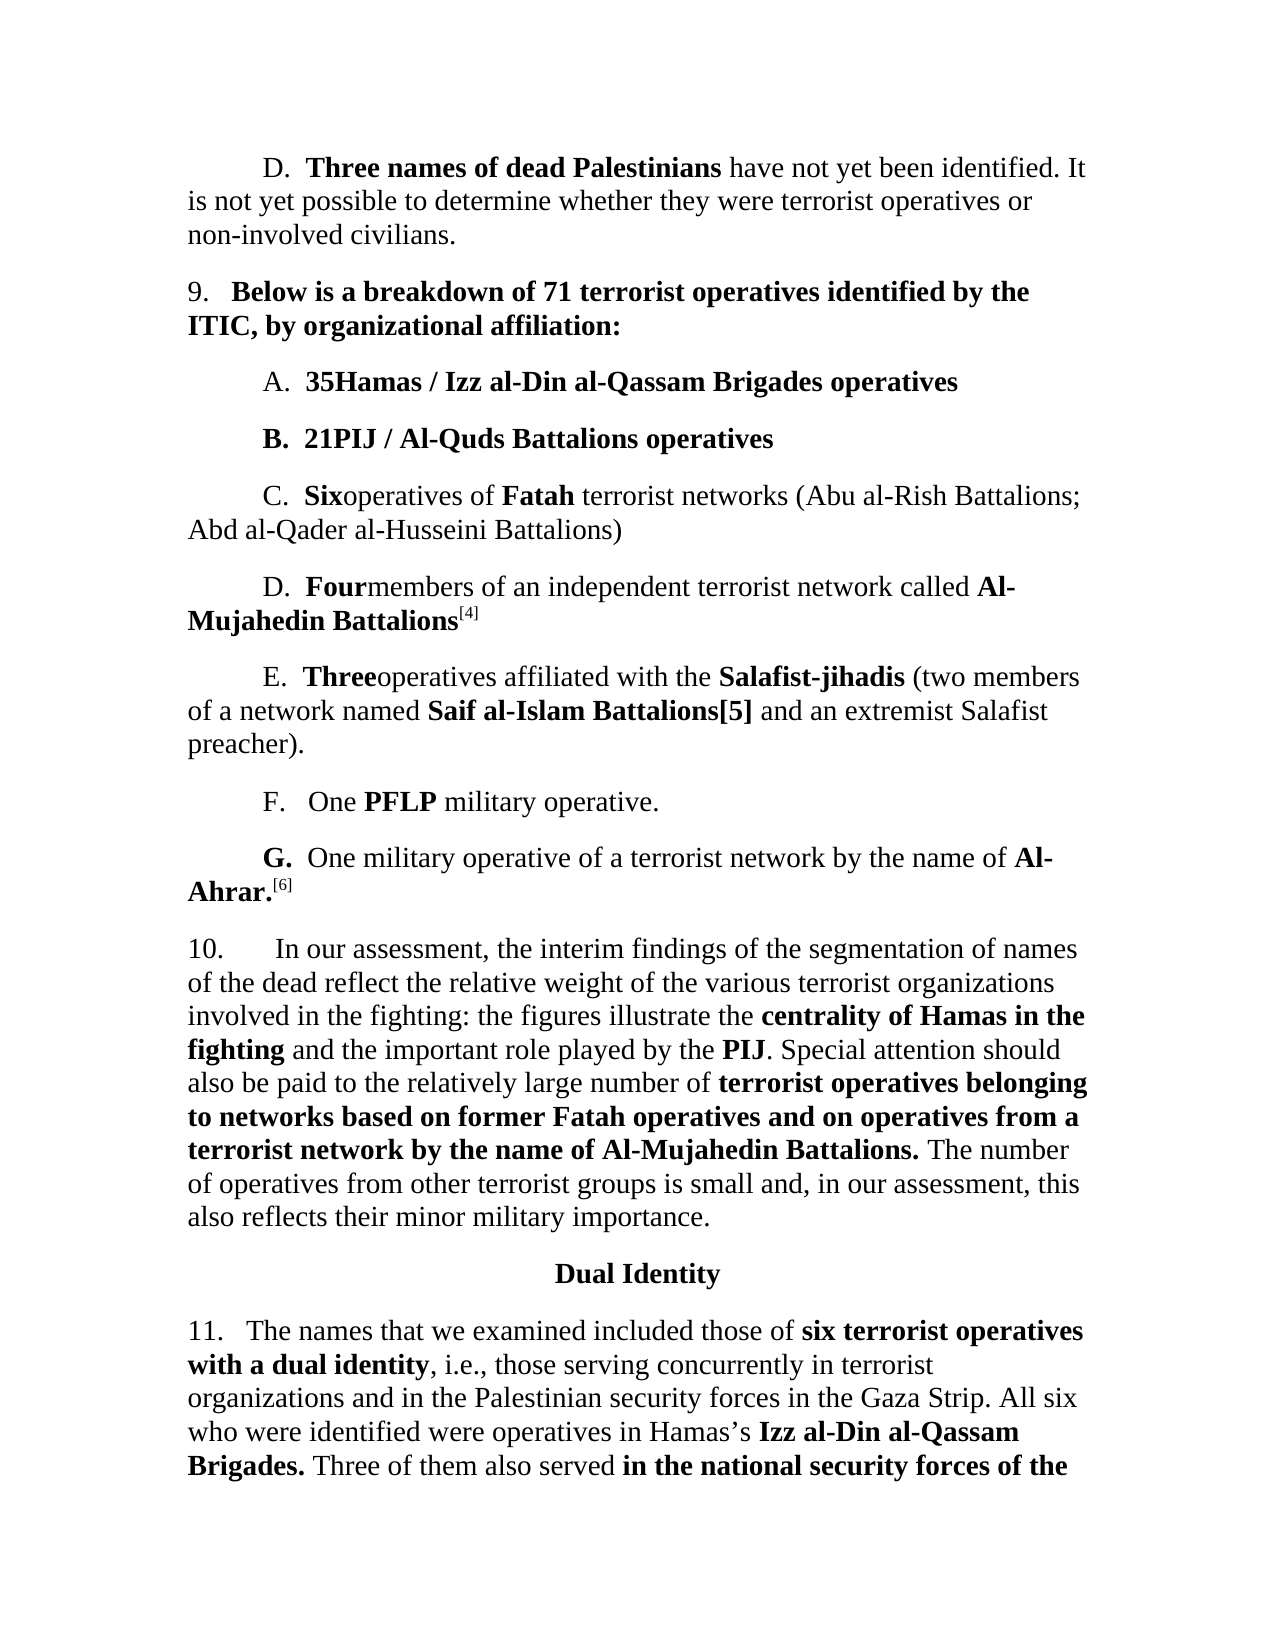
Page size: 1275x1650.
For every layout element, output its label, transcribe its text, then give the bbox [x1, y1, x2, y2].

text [187, 1313, 1087, 1481]
text C. Sixoperatives of Fatah terrorist networks (Abu al-Rish Battalions; Abd al-Qader al-Husseini Battalions) [187, 478, 1087, 546]
text E. Threeoperatives affiliated with the Salafist-jihadis (two members of a network named Saif al-Islam Battalions[5] and an extremist Salafist preacher). [187, 659, 1087, 760]
text F. One PFLP military operative. [187, 784, 1087, 817]
text 10. In our assessment, the interim findings of the segmentation of names of the dead reflect the relative weight of the various terrorist organizations involved in the fighting: the figures illustrate the centrality of Hamas in the fighting and the important role played by the PIJ. Special attention should also be paid to the relatively large number of terrorist operatives belonging to networks based on former Fatah operatives and on operatives from a terrorist network by the name of Al-Mujahedin Battalions. The number of operatives from other terrorist groups is small and, in our assessment, this also reflects their minor military importance. [187, 931, 1087, 1233]
text G. One military operative of a terrorist network by the name of Al-Ahrar.[6] [187, 841, 1087, 908]
text A. 35Hamas / Izz al-Din al-Qassam Brigades operatives [187, 364, 1087, 398]
text D. Fourmembers of an independent terrorist network called Al-Mujahedin Battalions[4] [187, 569, 1087, 636]
text D. Three names of dead Palestinians have not yet been identified. It is not yet possible to determine whether they were terrorist operatives or non-involved civilians. [187, 150, 1087, 251]
text B. 21PIJ / Al-Quds Battalions operatives [187, 422, 1087, 455]
text Dual Identity [187, 1256, 1087, 1290]
text 9. Below is a breakdown of 71 terrorist operatives identified by the ITIC, by organizational affiliation: [187, 274, 1087, 341]
